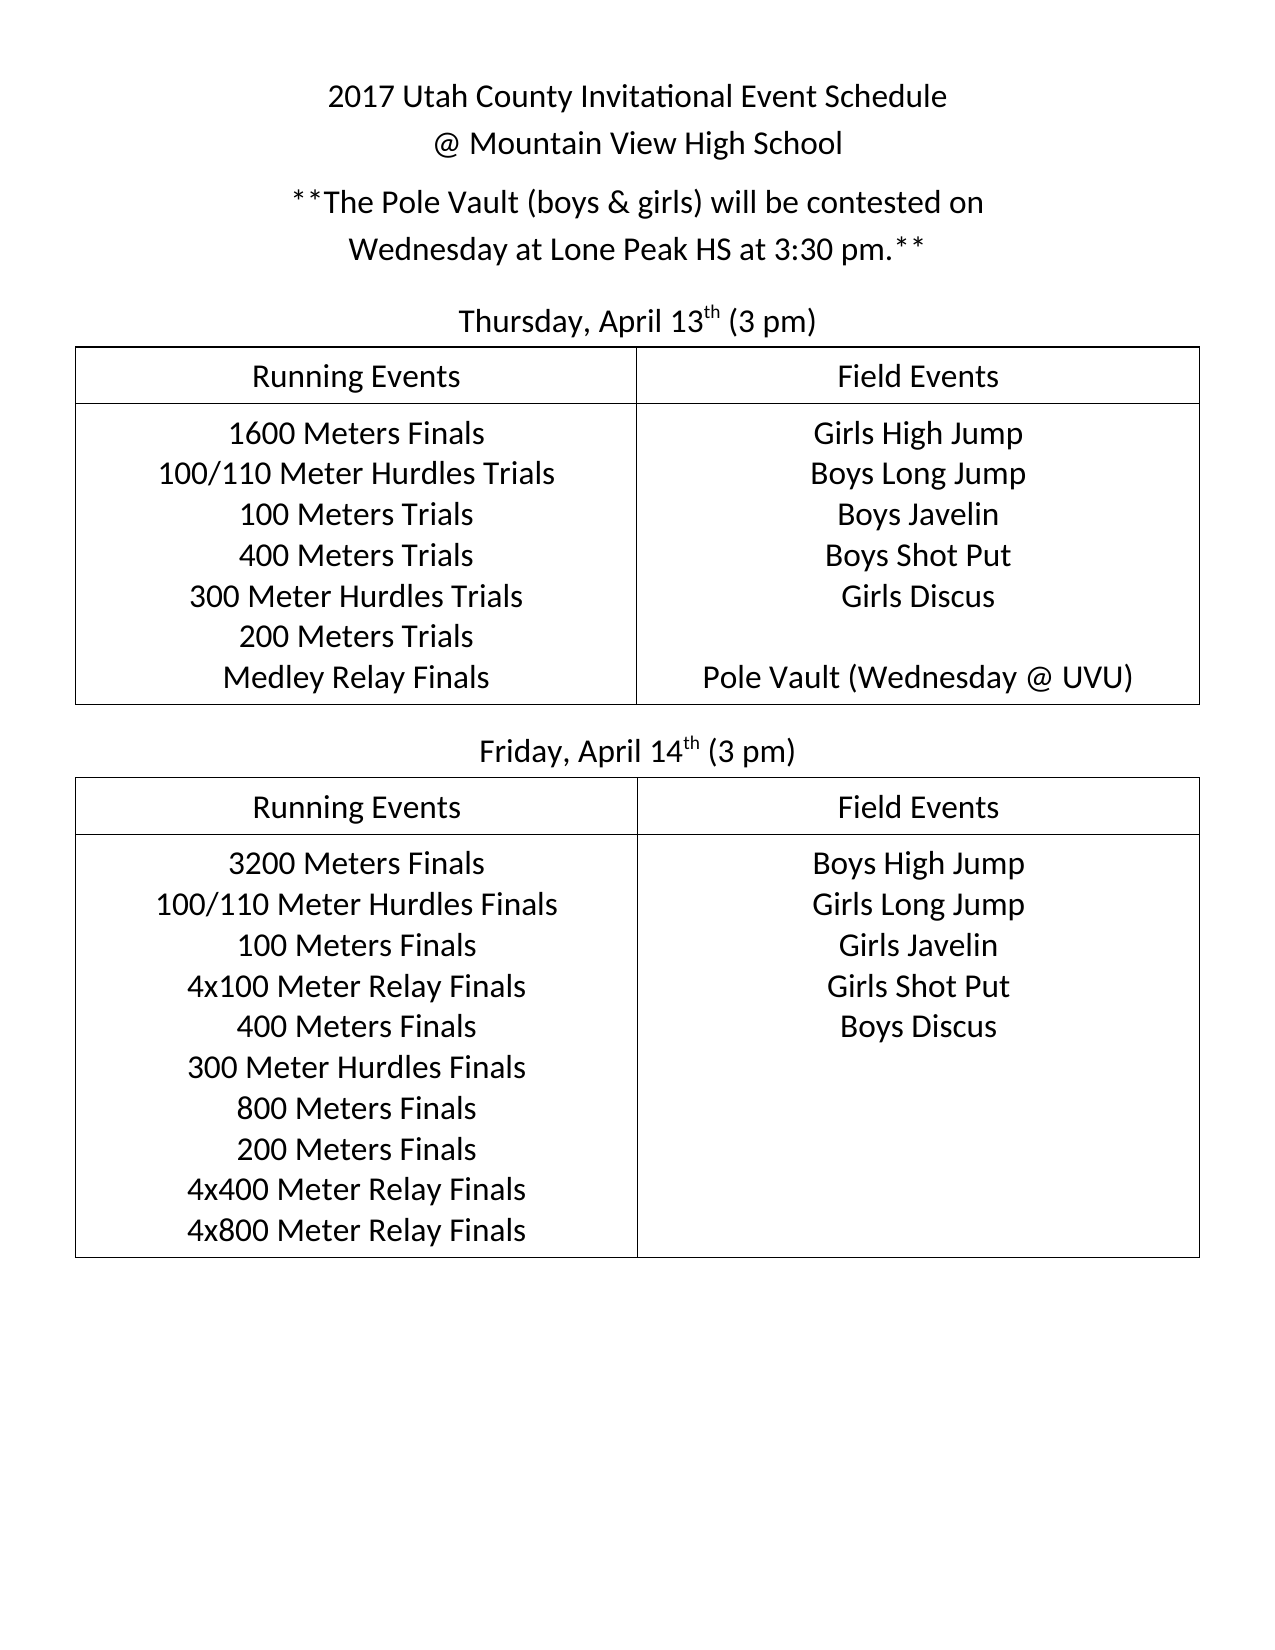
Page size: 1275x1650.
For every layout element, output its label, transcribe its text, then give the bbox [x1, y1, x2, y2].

text **The Pole Vault (boys & girls) will be contested on [75, 181, 1200, 222]
table_header Field Events [638, 778, 1199, 834]
text Friday, April 14th (3 pm) [75, 730, 1200, 771]
table_header Running Events [76, 348, 636, 403]
table_header Running Events [76, 778, 637, 834]
text 2017 Utah County Invitational Event Schedule [75, 75, 1200, 116]
table_cell 1600 Meters Finals 100/110 Meter Hurdles Trials 100 Meters Trials 400 Meters Trials 300 Meter Hurdles Trials 200 Meters Trials Medley Relay Finals [76, 404, 636, 704]
text Wednesday at Lone Peak HS at 3:30 pm.** [75, 228, 1200, 268]
table_cell Girls High Jump Boys Long Jump Boys Javelin Boys Shot Put Girls Discus Pole Vault (Wednesday @ UVU) [637, 404, 1199, 704]
text @ Mountain View High School [75, 122, 1200, 162]
table_header Field Events [637, 348, 1199, 403]
table_cell 3200 Meters Finals 100/110 Meter Hurdles Finals 100 Meters Finals 4x100 Meter Relay Finals 400 Meters Finals 300 Meter Hurdles Finals 800 Meters Finals 200 Meters Finals 4x400 Meter Relay Finals 4x800 Meter Relay Finals [76, 835, 637, 1257]
table_cell Boys High Jump Girls Long Jump Girls Javelin Girls Shot Put Boys Discus [638, 835, 1199, 1257]
text Thursday, April 13th (3 pm) [75, 299, 1200, 340]
